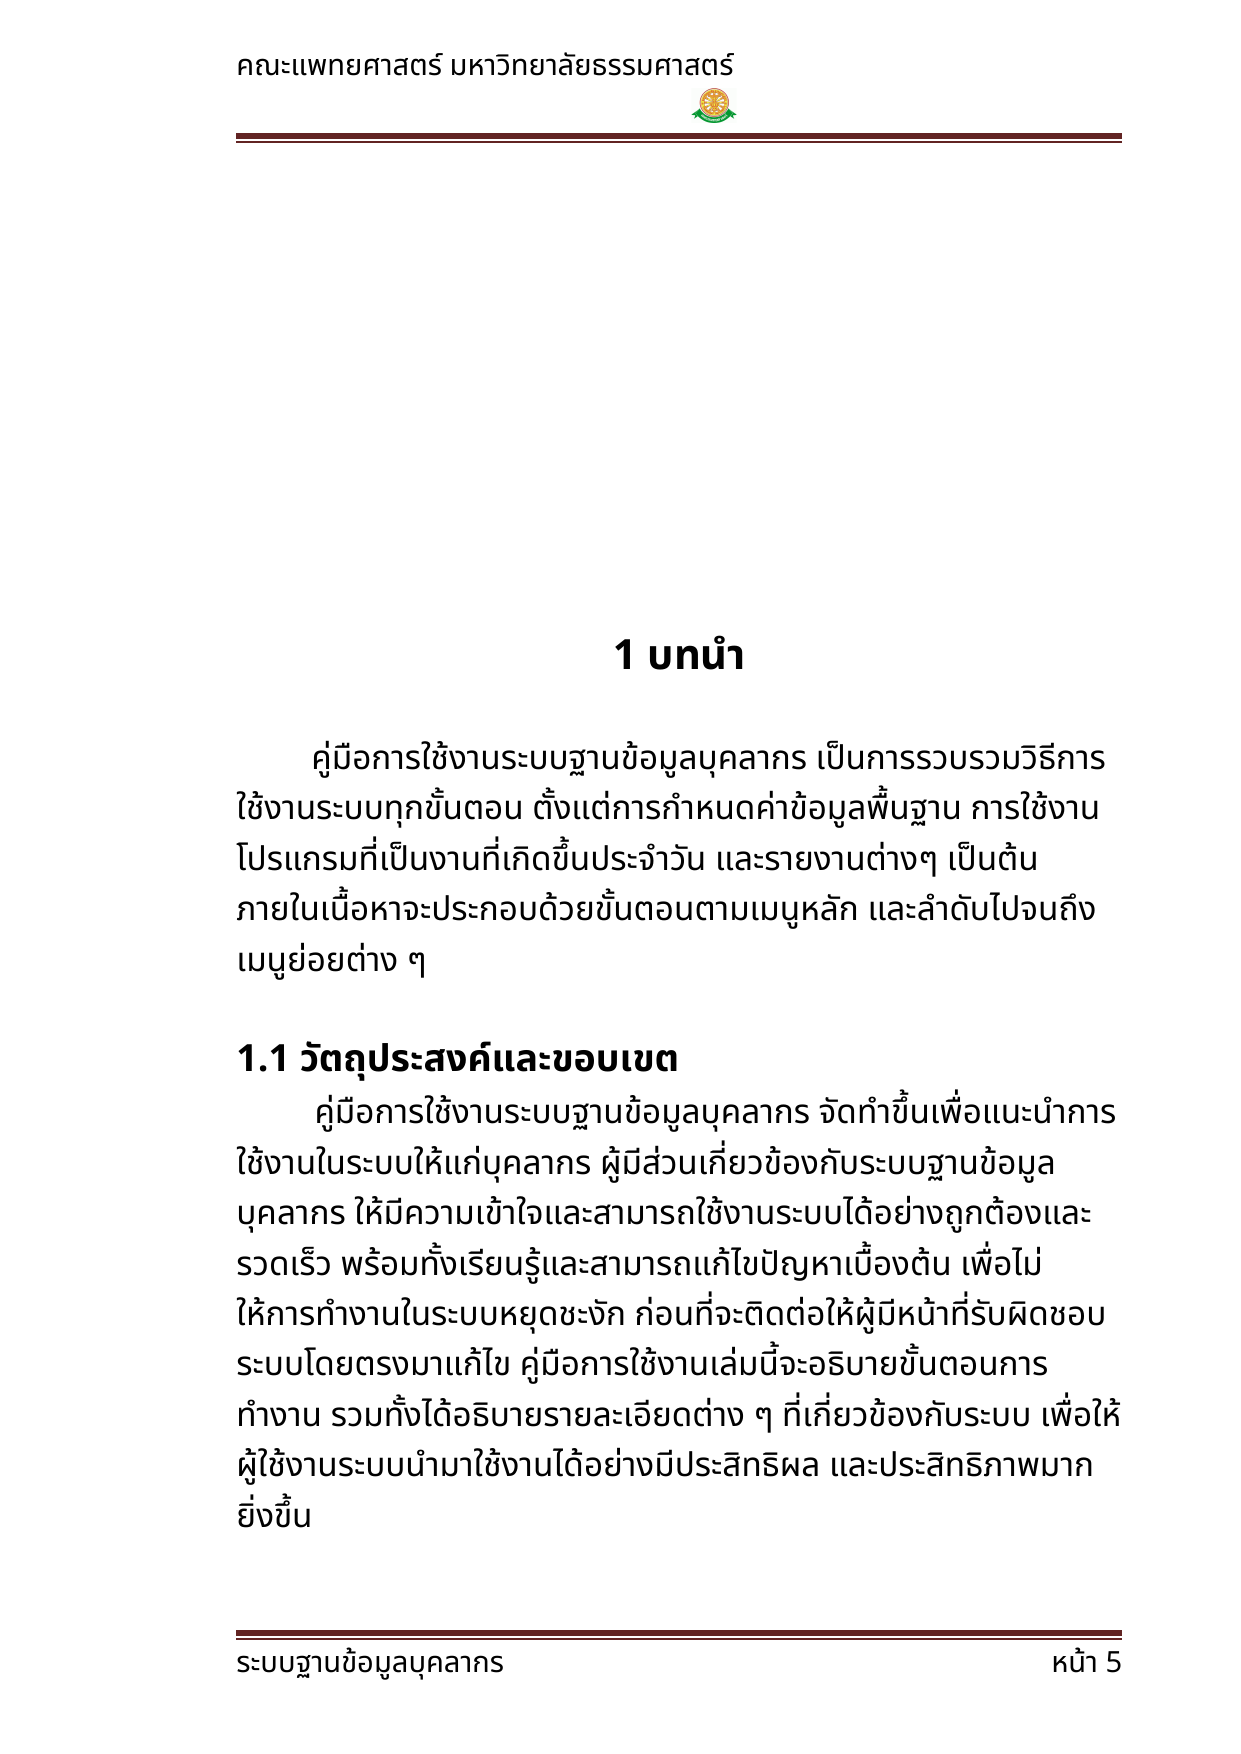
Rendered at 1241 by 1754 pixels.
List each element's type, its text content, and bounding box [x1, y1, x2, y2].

picture [691, 88, 737, 123]
text 1 บทนำ [236, 625, 1122, 688]
text 1.1 วัตถุประสงค์และขอบเขต [236, 1031, 1122, 1088]
text คู่มือการใช้งานระบบฐานข้อมูลบุคลากร เป็นการรวบรวมวิธีการใช้งานระบบทุกขั้นตอน ตั้งแต่การกำหนดค่าข้อมูลพื้นฐาน การใช้งานโปรแกรมที่เป็นงานที่เกิดขึ้นประจำวัน และรายงานต่างๆ เป็นต้น ภายในเนื้อหาจะประกอบด้วยขั้นตอนตามเมนูหลัก และลำดับไปจนถึงเมนูย่อยต่าง ๆ [236, 734, 1122, 986]
text คู่มือการใช้งานระบบฐานข้อมูลบุคลากร จัดทำขึ้นเพื่อแนะนำการใช้งานในระบบให้แก่บุคลากร ผู้มีส่วนเกี่ยวข้องกับระบบฐานข้อมูลบุคลากร ให้มีความเข้าใจและสามารถใช้งานระบบได้อย่างถูกต้องและรวดเร็ว พร้อมทั้งเรียนรู้และสามารถแก้ไขปัญหาเบื้องต้น เพื่อไม่ให้การทำงานในระบบหยุดชะงัก ก่อนที่จะติดต่อให้ผู้มีหน้าที่รับผิดชอบระบบโดยตรงมาแก้ไข คู่มือการใช้งานเล่มนี้จะอธิบายขั้นตอนการทำงาน รวมทั้งได้อธิบายรายละเอียดต่าง ๆ ที่เกี่ยวข้องกับระบบ เพื่อให้ผู้ใช้งานระบบนำมาใช้งานได้อย่างมีประสิทธิผล และประสิทธิภาพมากยิ่งขึ้น [236, 1088, 1122, 1542]
